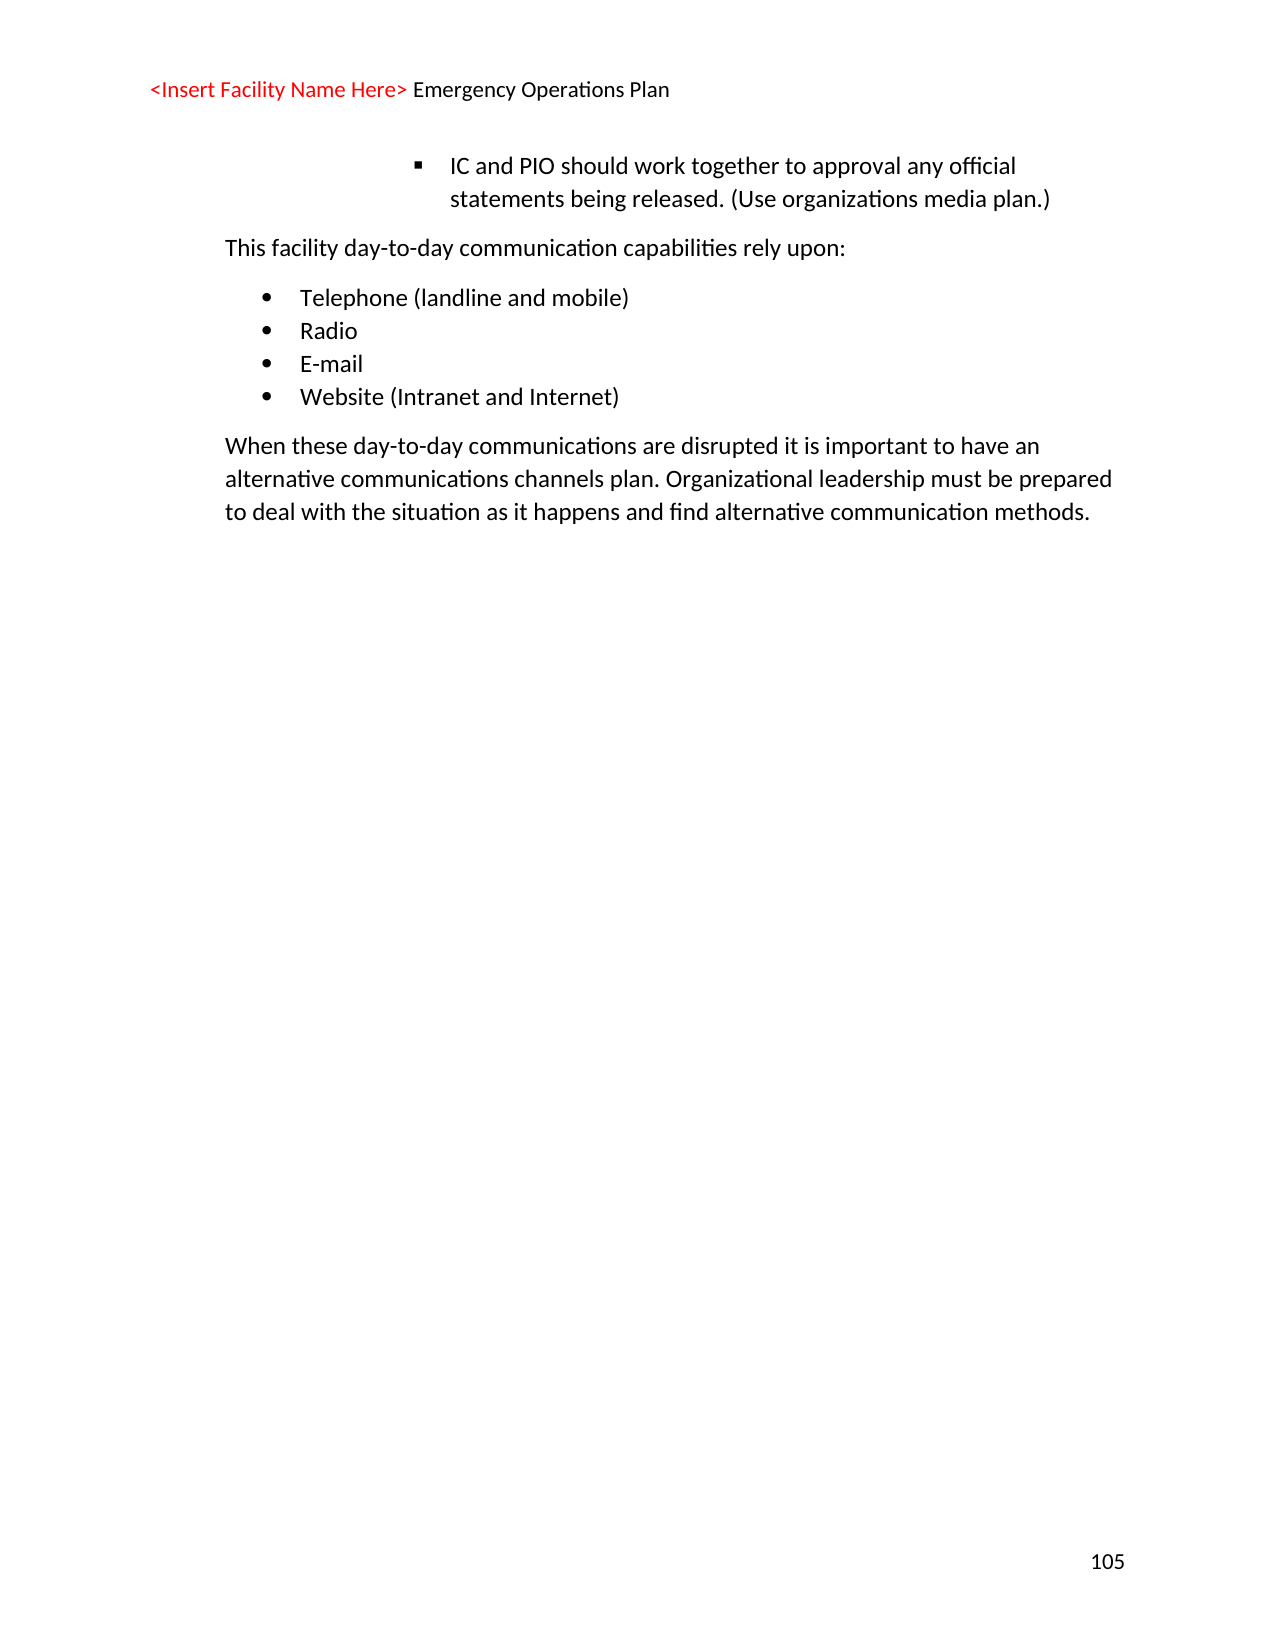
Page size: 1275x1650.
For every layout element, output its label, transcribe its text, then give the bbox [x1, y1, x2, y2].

list Telephone (landline and mobile) [262, 282, 1125, 313]
list Website (Intranet and Internet) [262, 381, 1125, 411]
list IC and PIO should work together to approval any official statements being released. (Use organizations media plan.) [412, 150, 1125, 213]
list E-mail [262, 348, 1125, 378]
text This facility day-to-day communication capabilities rely upon: [225, 232, 1125, 263]
list Radio [262, 315, 1125, 346]
text When these day-to-day communications are disrupted it is important to have an alternative communications channels plan. Organizational leadership must be prepared to deal with the situation as it happens and find alternative communication methods. [225, 430, 1125, 527]
